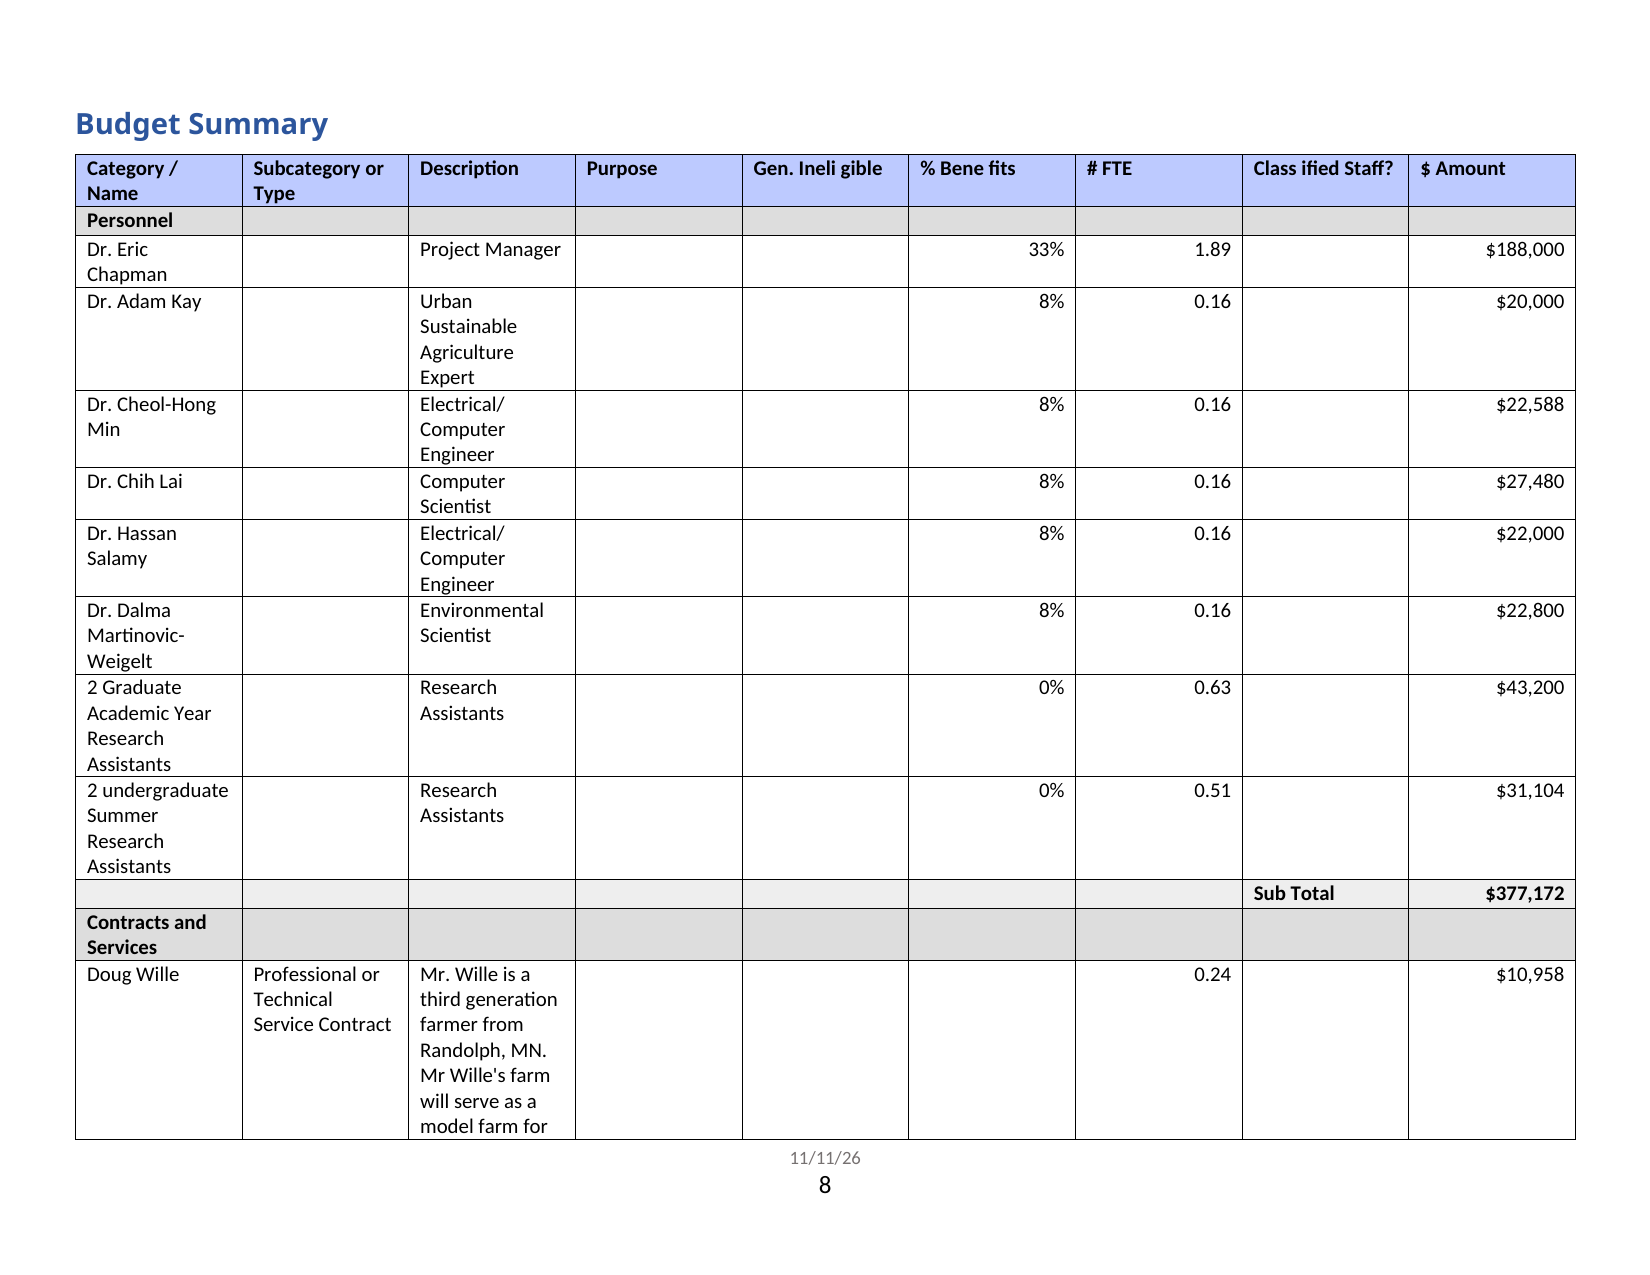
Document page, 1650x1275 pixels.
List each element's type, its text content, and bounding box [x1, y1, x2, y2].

table_cell [743, 391, 908, 467]
table_header Description [409, 155, 575, 206]
table_cell 0.63 [1076, 675, 1242, 776]
table_cell [743, 520, 908, 596]
table_cell 2 undergraduate Summer Research Assistants [76, 777, 242, 879]
table_cell [243, 236, 408, 287]
table_cell [1243, 777, 1408, 879]
table_cell [576, 468, 742, 519]
table_cell 0.16 [1076, 391, 1242, 467]
table_cell [1243, 207, 1408, 235]
table_cell [743, 880, 908, 908]
table_cell Dr. Cheol-Hong Min [76, 391, 242, 467]
table_cell [243, 468, 408, 519]
table_cell 0% [909, 777, 1075, 879]
table_cell Electrical/Computer Engineer [409, 520, 575, 596]
table_cell [76, 880, 242, 908]
table_cell [909, 961, 1075, 1139]
table_cell [243, 207, 408, 235]
table_cell [909, 909, 1075, 960]
table_cell 0% [909, 675, 1075, 776]
table_cell 8% [909, 391, 1075, 467]
table_cell [576, 391, 742, 467]
table_cell [576, 597, 742, 673]
table_header % Bene fits [909, 155, 1075, 206]
table_cell [243, 777, 408, 879]
table_cell [1409, 207, 1575, 235]
table_cell $377,172 [1409, 880, 1575, 908]
table_header Gen. Ineli gible [743, 155, 908, 206]
table_cell 0.51 [1076, 777, 1242, 879]
table_cell [909, 880, 1075, 908]
table_cell [243, 520, 408, 596]
table_cell [1243, 520, 1408, 596]
table_cell 8% [909, 468, 1075, 519]
table_header Purpose [576, 155, 742, 206]
table_cell Dr. Adam Kay [76, 288, 242, 390]
table_cell [1243, 391, 1408, 467]
table_cell $27,480 [1409, 468, 1575, 519]
table_cell $20,000 [1409, 288, 1575, 390]
table_cell Research Assistants [409, 777, 575, 879]
table_cell 8% [909, 597, 1075, 673]
table_cell 1.89 [1076, 236, 1242, 287]
table_cell [743, 961, 908, 1139]
table_cell [1409, 909, 1575, 960]
table_cell $22,588 [1409, 391, 1575, 467]
table_cell [743, 777, 908, 879]
table_cell [576, 288, 742, 390]
table_cell 8% [909, 288, 1075, 390]
table_header Category / Name [76, 155, 242, 206]
table_cell $22,000 [1409, 520, 1575, 596]
table_cell 0.16 [1076, 288, 1242, 390]
table_cell [1243, 597, 1408, 673]
table_cell [243, 391, 408, 467]
table_header # FTE [1076, 155, 1242, 206]
table_cell [1243, 675, 1408, 776]
table_header Class ified Staff? [1243, 155, 1408, 206]
table_cell Dr. Eric Chapman [76, 236, 242, 287]
table_cell [576, 236, 742, 287]
table_cell [1076, 909, 1242, 960]
table_header Subcategory or Type [243, 155, 408, 206]
table_cell [576, 207, 742, 235]
table_cell 0.16 [1076, 597, 1242, 673]
table_cell Doug Wille [76, 961, 242, 1139]
table_cell 0.24 [1076, 961, 1242, 1139]
table_cell Dr. Dalma Martinovic-Weigelt [76, 597, 242, 673]
table_cell 0.16 [1076, 468, 1242, 519]
table_cell 33% [909, 236, 1075, 287]
table_cell Sub Total [1243, 880, 1408, 908]
table_cell Electrical/Computer Engineer [409, 391, 575, 467]
table_cell [743, 597, 908, 673]
table_cell 8% [909, 520, 1075, 596]
table_cell [576, 675, 742, 776]
table_cell [743, 236, 908, 287]
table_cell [409, 961, 575, 1139]
table_cell [1076, 207, 1242, 235]
table_cell [243, 675, 408, 776]
table_cell [576, 520, 742, 596]
table_cell [909, 207, 1075, 235]
table_cell Personnel [76, 207, 242, 235]
table_cell $10,958 [1409, 961, 1575, 1139]
table_header $ Amount [1409, 155, 1575, 206]
table_cell [409, 909, 575, 960]
table_cell Dr. Chih Lai [76, 468, 242, 519]
table_cell Contracts and Services [76, 909, 242, 960]
table_cell [576, 961, 742, 1139]
subtitle Budget Summary [75, 103, 1575, 143]
table_cell [743, 207, 908, 235]
table_cell [243, 288, 408, 390]
table_cell Research Assistants [409, 675, 575, 776]
table_cell [1243, 468, 1408, 519]
table_cell [1243, 236, 1408, 287]
table_cell [1243, 288, 1408, 390]
table_cell 0.16 [1076, 520, 1242, 596]
table_cell [409, 207, 575, 235]
table_cell [743, 468, 908, 519]
table_cell $22,800 [1409, 597, 1575, 673]
table_cell [243, 880, 408, 908]
table_cell $43,200 [1409, 675, 1575, 776]
table_cell [1076, 880, 1242, 908]
table_cell [743, 288, 908, 390]
table_cell [243, 909, 408, 960]
table_cell [1243, 909, 1408, 960]
table_cell [243, 597, 408, 673]
table_cell [743, 909, 908, 960]
table_cell $31,104 [1409, 777, 1575, 879]
table_cell [576, 777, 742, 879]
table_cell Dr. Hassan Salamy [76, 520, 242, 596]
table_cell Computer Scientist [409, 468, 575, 519]
table_cell Environmental Scientist [409, 597, 575, 673]
table_cell [1243, 961, 1408, 1139]
table_cell Urban Sustainable Agriculture Expert [409, 288, 575, 390]
table_cell $188,000 [1409, 236, 1575, 287]
table_cell 2 Graduate Academic Year Research Assistants [76, 675, 242, 776]
table_cell [409, 880, 575, 908]
table_cell Project Manager [409, 236, 575, 287]
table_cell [243, 961, 408, 1139]
table_cell [743, 675, 908, 776]
table_cell [576, 909, 742, 960]
table_cell [576, 880, 742, 908]
